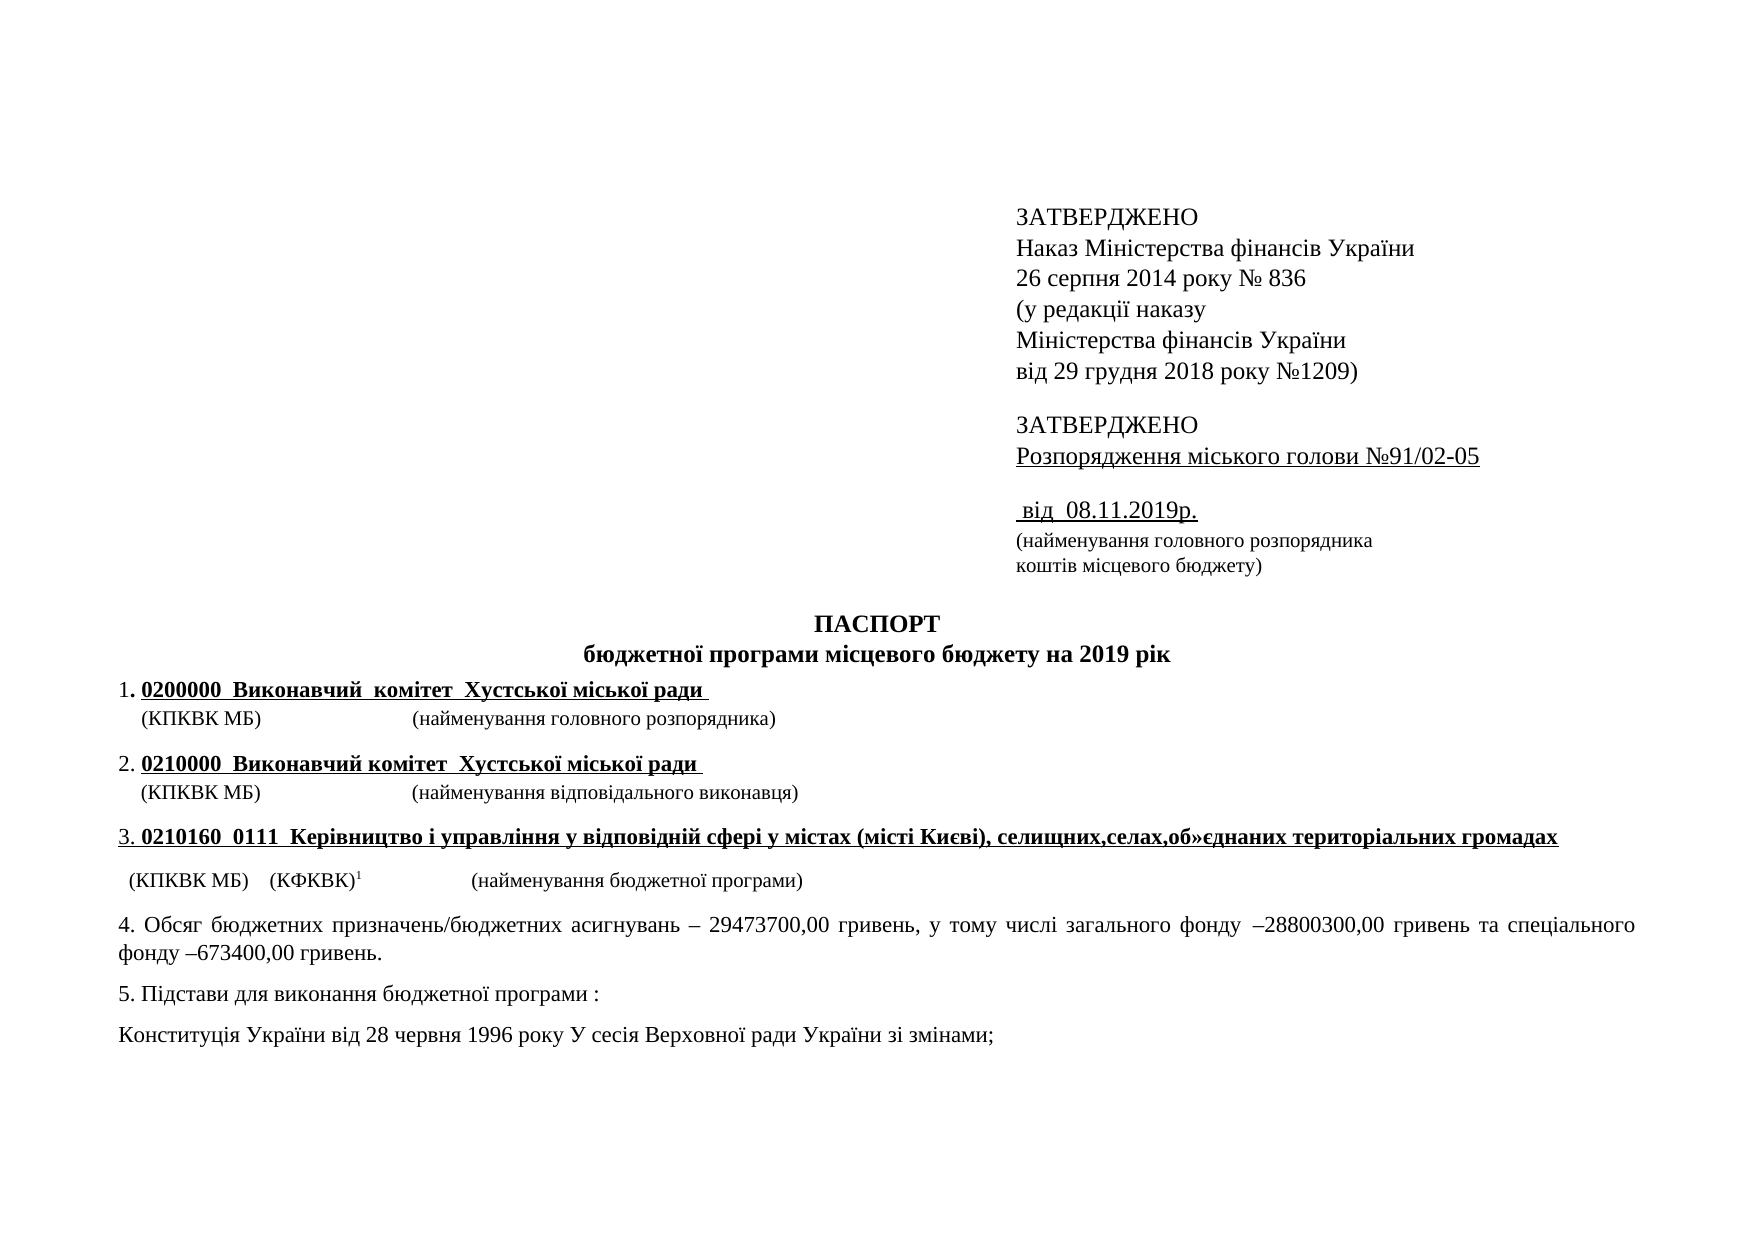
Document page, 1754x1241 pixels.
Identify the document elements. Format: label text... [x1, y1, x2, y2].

text (КПКВК МБ) (КФКВК)1 (найменування бюджетної програми) [118, 868, 1636, 892]
text 5. Підстави для виконання бюджетної програми : [118, 980, 1636, 1007]
text (найменування головного розпорядника коштів місцевого бюджету) [1016, 528, 1636, 577]
text 4. Обсяг бюджетних призначень/бюджетних асигнувань – 29473700,00 гривень, у тому числі загального фонду –28800300,00 гривень та спеціального фонду –673400,00 гривень. [118, 911, 1636, 966]
text ЗАТВЕРДЖЕНО Наказ Міністерства фінансів України 26 серпня 2014 року № 836 (у редакції наказу Міністерства фінансів України від 29 грудня 2018 року №1209) [1016, 202, 1636, 384]
text Паспорт бюджетної програми місцевого бюджету на 2019 рік [118, 609, 1636, 668]
text Конституція України від 28 червня 1996 року У сесія Верховної ради України зі змінами; [118, 1021, 1636, 1047]
text 2. 0210000 Виконавчий комітет Хустської міської ради (КПКВК МБ) (найменування відповідального виконавця) [118, 749, 1636, 804]
text ЗАТВЕРДЖЕНО Розпорядження міського голови №91/02-05 [1016, 410, 1636, 469]
text 3. 0210160 0111 Керівництво і управління у відповідній сфері у містах (місті Києві), селищних,селах,об»єднаних територіальних громадах [118, 823, 1636, 849]
text 1. 0200000 Виконавчий комітет Хустської міської ради (КПКВК МБ) (найменування головного розпорядника) [118, 676, 1636, 731]
text від 08.11.2019р. [1016, 495, 1636, 524]
